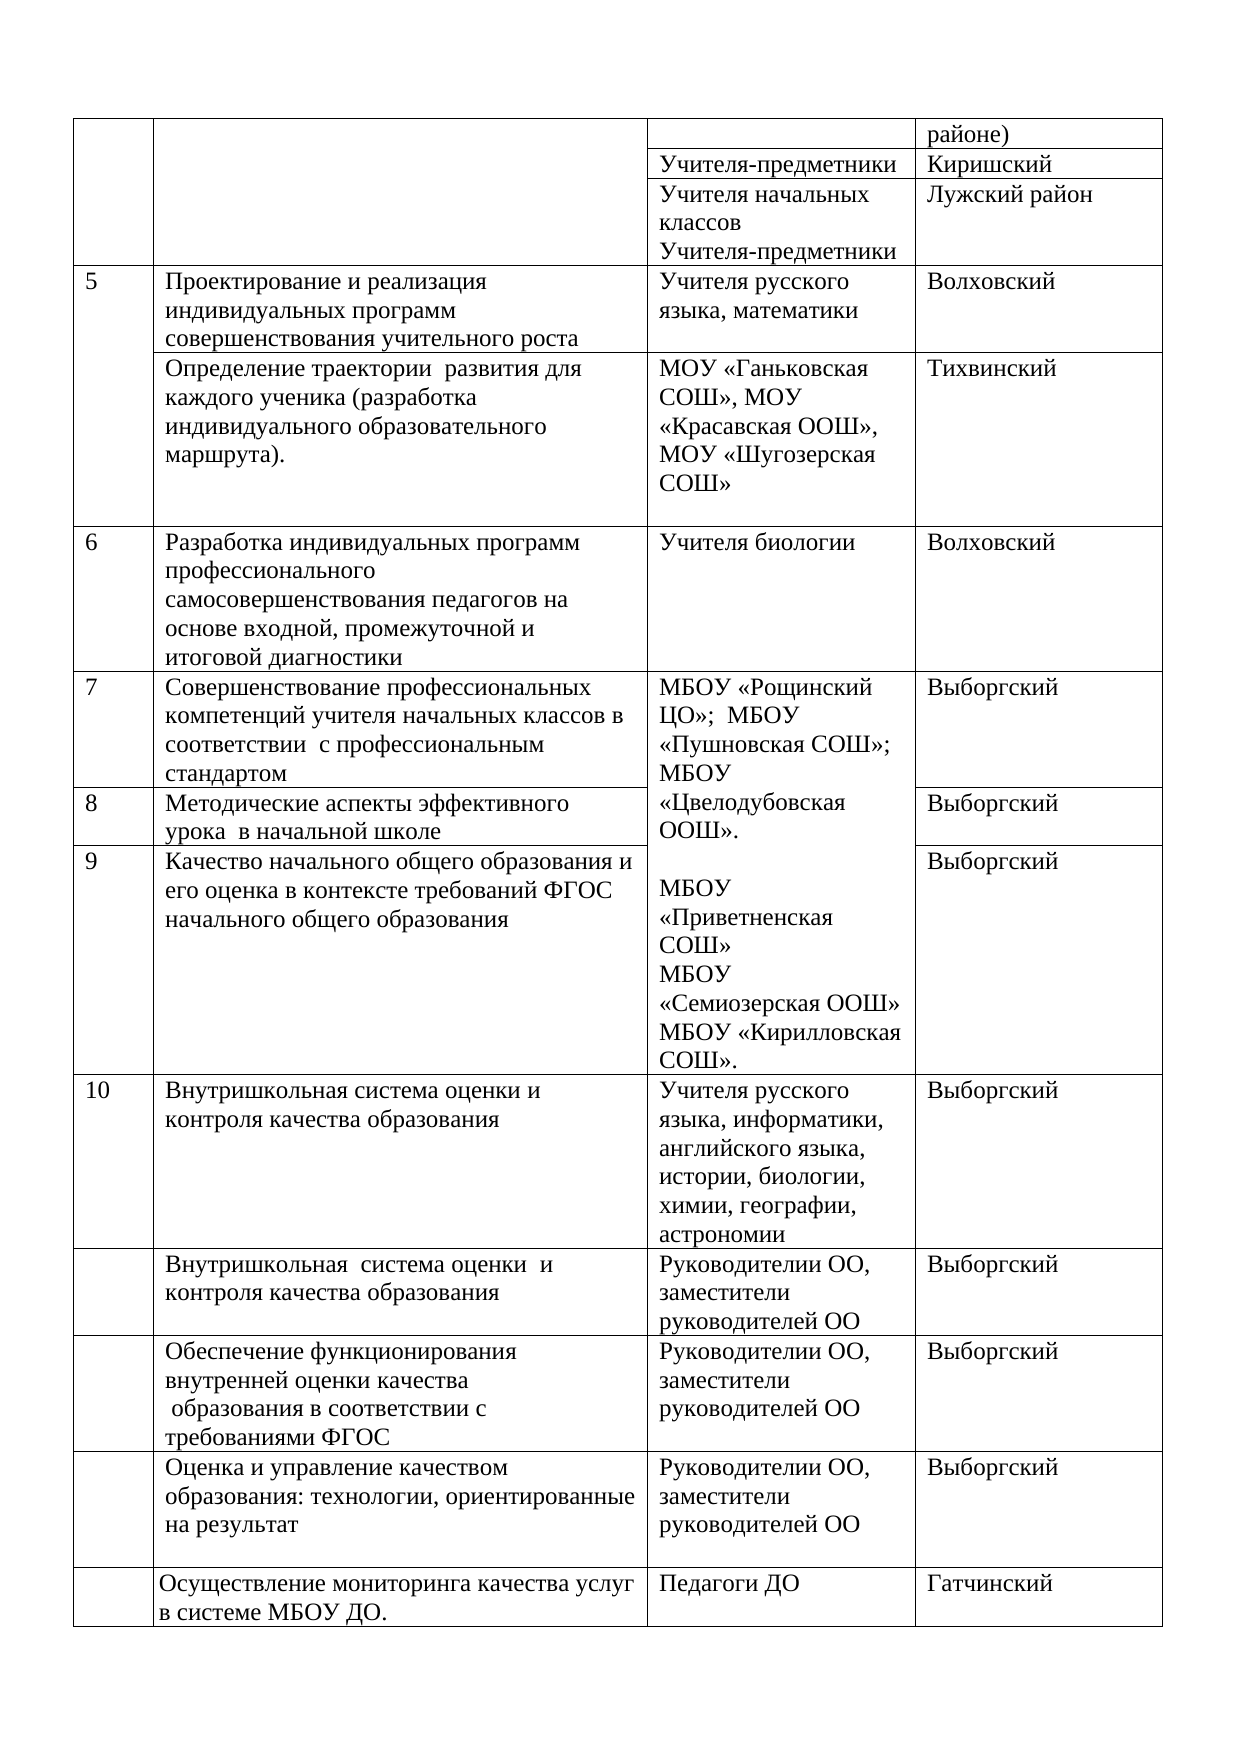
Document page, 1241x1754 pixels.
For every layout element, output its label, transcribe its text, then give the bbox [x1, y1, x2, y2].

table_cell [74, 119, 153, 265]
table_cell Внутришкольная система оценки и контроля качества образования [154, 1249, 647, 1335]
table_cell Гатчинский [916, 1568, 1162, 1626]
table_cell Лужский район [916, 179, 1162, 265]
table_cell Определение траектории развития для каждого ученика (разработка индивидуального образовательного маршрута). [154, 353, 647, 526]
table_cell Учителя-предметники [648, 149, 915, 178]
table_cell Руководителии ОО, заместители руководителей ОО [648, 1452, 915, 1567]
table_cell Совершенствование профессиональных компетенций учителя начальных классов в соответствии с профессиональным стандартом [154, 672, 647, 787]
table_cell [154, 1568, 647, 1626]
table_cell МОУ «Ганьковская СОШ», МОУ «Красавская ООШ», МОУ «Шугозерская СОШ» [648, 353, 915, 526]
table_cell Учителя биологии [648, 527, 915, 671]
table_cell 6 [74, 527, 153, 671]
table_cell Выборгский [916, 672, 1162, 787]
table_cell Выборгский [916, 846, 1162, 1074]
table_cell Выборгский [916, 1075, 1162, 1248]
table_cell Учителя начальных классов Учителя-предметники [648, 179, 915, 265]
table_cell Оценка и управление качеством образования: технологии, ориентированные на результат [154, 1452, 647, 1567]
table_cell Руководителии ОО, заместители руководителей ОО [648, 1249, 915, 1335]
table_cell Выборгский [916, 788, 1162, 845]
table_cell 5 [74, 266, 153, 526]
table_cell Волховский [916, 527, 1162, 671]
table_cell Проектирование и реализация индивидуальных программ совершенствования учительного роста [154, 266, 647, 352]
table_cell Выборгский [916, 1452, 1162, 1567]
table_cell Тихвинский [916, 353, 1162, 526]
table_cell 10 [74, 1075, 153, 1248]
table_cell Обеспечение функционирования внутренней оценки качества образования в соответствии с требованиями ФГОС [154, 1336, 647, 1451]
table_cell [154, 119, 647, 265]
table_cell 7 [74, 672, 153, 787]
table_cell Методические аспекты эффективного урока в начальной школе [154, 788, 647, 845]
table_cell Учителя русского языка, математики [648, 266, 915, 352]
table_cell [74, 1336, 153, 1451]
table_cell Разработка индивидуальных программ профессионального самосовершенствования педагогов на основе входной, промежуточной и итоговой диагностики [154, 527, 647, 671]
table_cell [74, 1568, 153, 1626]
table_cell 9 [74, 846, 153, 1074]
table_cell Внутришкольная система оценки и контроля качества образования [154, 1075, 647, 1248]
table_cell Руководителии ОО, заместители руководителей ОО [648, 1336, 915, 1451]
table_cell [74, 1249, 153, 1335]
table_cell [648, 119, 915, 148]
table_cell Выборгский [916, 1249, 1162, 1335]
table_cell Качество начального общего образования и его оценка в контексте требований ФГОС начального общего образования [154, 846, 647, 1074]
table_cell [916, 119, 1162, 148]
table_cell Выборгский [916, 1336, 1162, 1451]
table_cell Волховский [916, 266, 1162, 352]
table_cell Учителя русского языка, информатики, английского языка, истории, биологии, химии, географии, астрономии [648, 1075, 915, 1248]
table_cell МБОУ «Рощинский ЦО»; МБОУ «Пушновская СОШ»; МБОУ «Цвелодубовская ООШ». МБОУ «Приветненская СОШ» МБОУ «Семиозерская ООШ» МБОУ «Кирилловская СОШ». [648, 672, 915, 1074]
table_cell 8 [74, 788, 153, 845]
table_cell Педагоги ДО [648, 1568, 915, 1626]
table_cell [74, 1452, 153, 1567]
table_cell Киришский [916, 149, 1162, 178]
